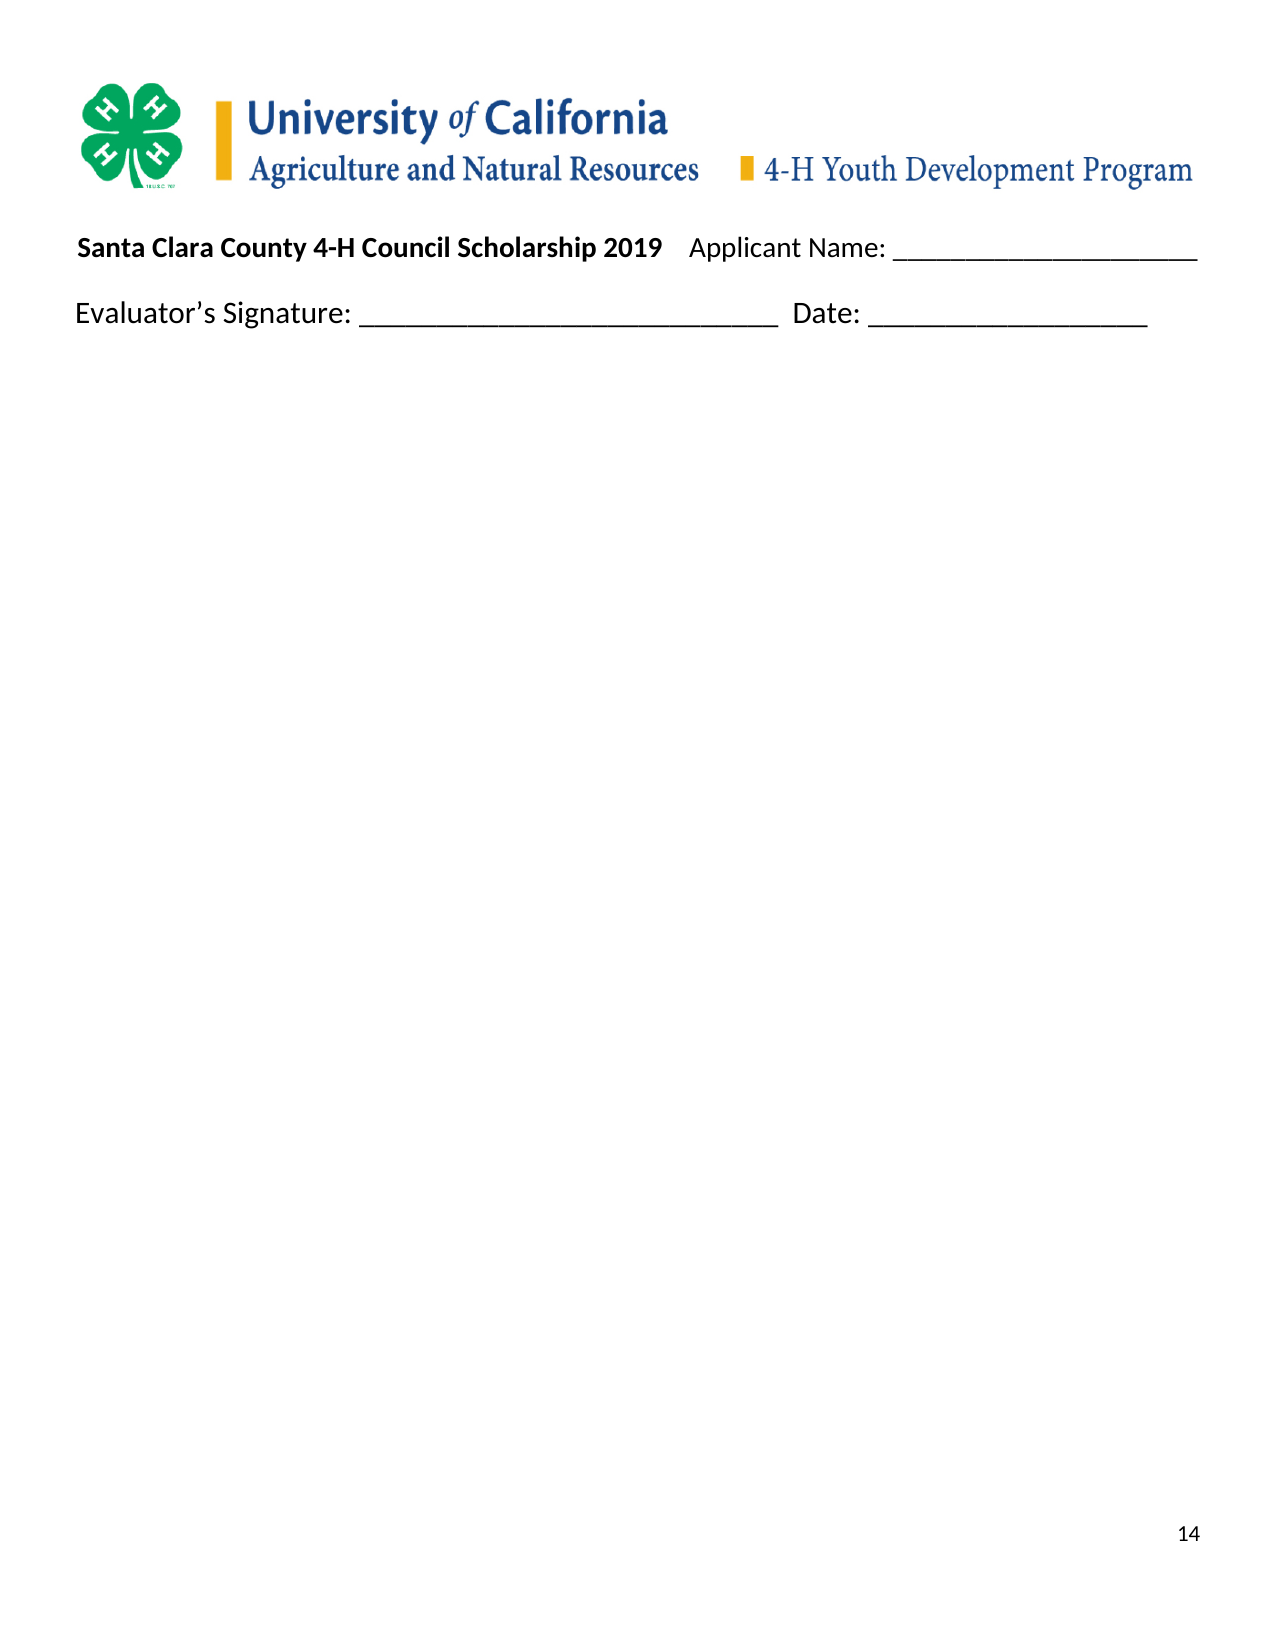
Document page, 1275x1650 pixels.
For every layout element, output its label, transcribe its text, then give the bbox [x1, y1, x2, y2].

text Evaluator’s Signature: ___________________________ Date: __________________ [75, 293, 1200, 331]
picture [75, 75, 1200, 194]
